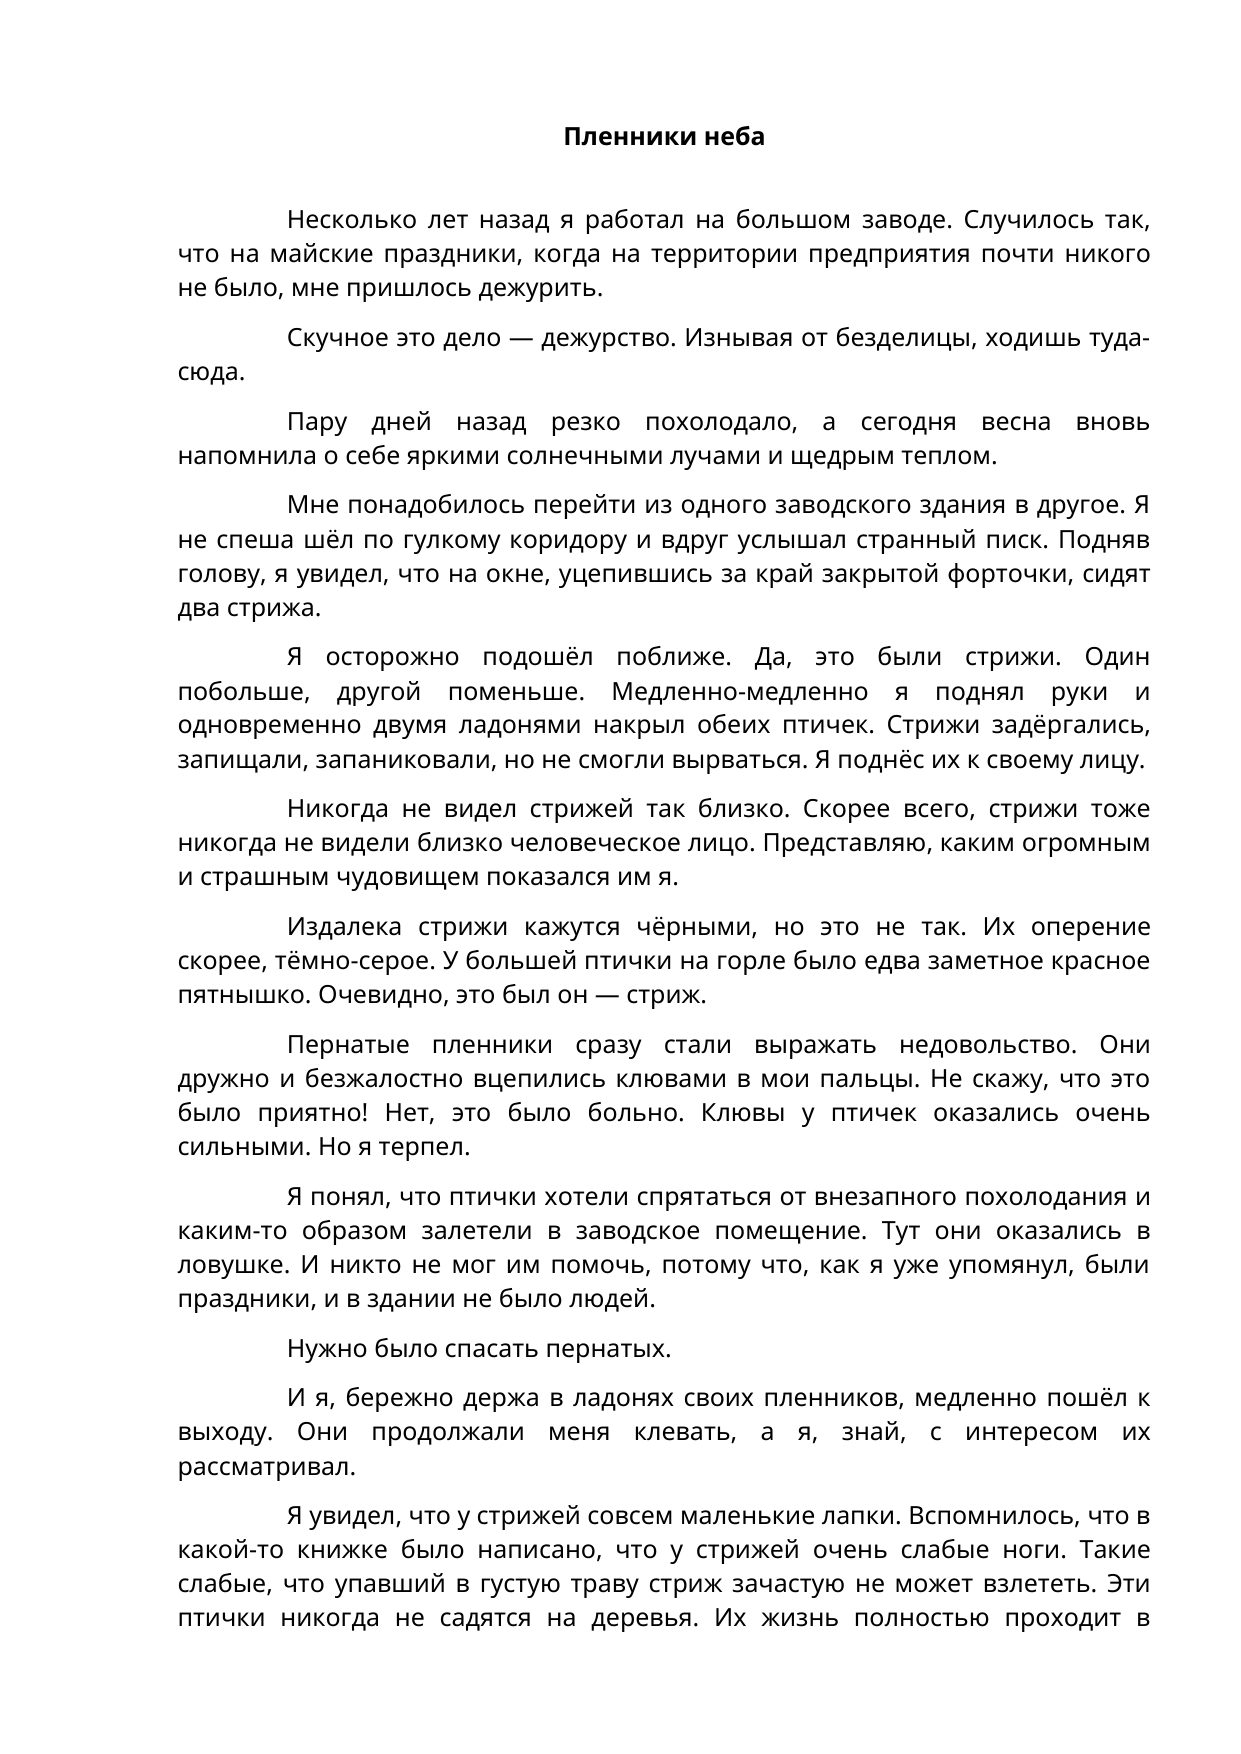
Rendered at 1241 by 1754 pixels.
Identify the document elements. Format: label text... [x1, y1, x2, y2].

text Несколько лет назад я работал на большом заводе. Случилось так, что на майские праздники, когда на территории предприятия почти никого не было, мне пришлось дежурить. [177, 202, 1152, 304]
text Никогда не видел стрижей так близко. Скорее всего, стрижи тоже никогда не видели близко человеческое лицо. Представляю, каким огромным и страшным чудовищем показался им я. [177, 791, 1152, 893]
text Пару дней назад резко похолодало, а сегодня весна вновь напомнила о себе яркими солнечными лучами и щедрым теплом. [177, 403, 1152, 472]
text Издалека стрижи кажутся чёрными, но это не так. Их оперение скорее, тёмно-серое. У большей птички на горле было едва заметное красное пятнышко. Очевидно, это был он — стриж. [177, 909, 1152, 1011]
text Я понял, что птички хотели спрятаться от внезапного похолодания и каким-то образом залетели в заводское помещение. Тут они оказались в ловушке. И никто не мог им помочь, потому что, как я уже упомянул, были праздники, и в здании не было людей. [177, 1178, 1152, 1315]
text Мне понадобилось перейти из одного заводского здания в другое. Я не спеша шёл по гулкому коридору и вдруг услышал странный писк. Подняв голову, я увидел, что на окне, уцепившись за край закрытой форточки, сидят два стрижа. [177, 487, 1152, 623]
text Пленники неба [177, 118, 1152, 152]
text И я, бережно держа в ладонях своих пленников, медленно пошёл к выходу. Они продолжали меня клевать, а я, знай, с интересом их рассматривал. [177, 1380, 1152, 1482]
text Я осторожно подошёл поближе. Да, это были стрижи. Один побольше, другой поменьше. Медленно-медленно я поднял руки и одновременно двумя ладонями накрыл обеих птичек. Стрижи задёргались, запищали, запаниковали, но не смогли вырваться. Я поднёс их к своему лицу. [177, 639, 1152, 775]
text Скучное это дело — дежурство. Изнывая от безделицы, ходишь туда-сюда. [177, 320, 1152, 388]
text Нужно было спасать пернатых. [177, 1330, 1152, 1364]
text Пернатые пленники сразу стали выражать недовольство. Они дружно и безжалостно вцепились клювами в мои пальцы. Не скажу, что это было приятно! Нет, это было больно. Клювы у птичек оказались очень сильными. Но я терпел. [177, 1027, 1152, 1163]
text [177, 1498, 1152, 1634]
